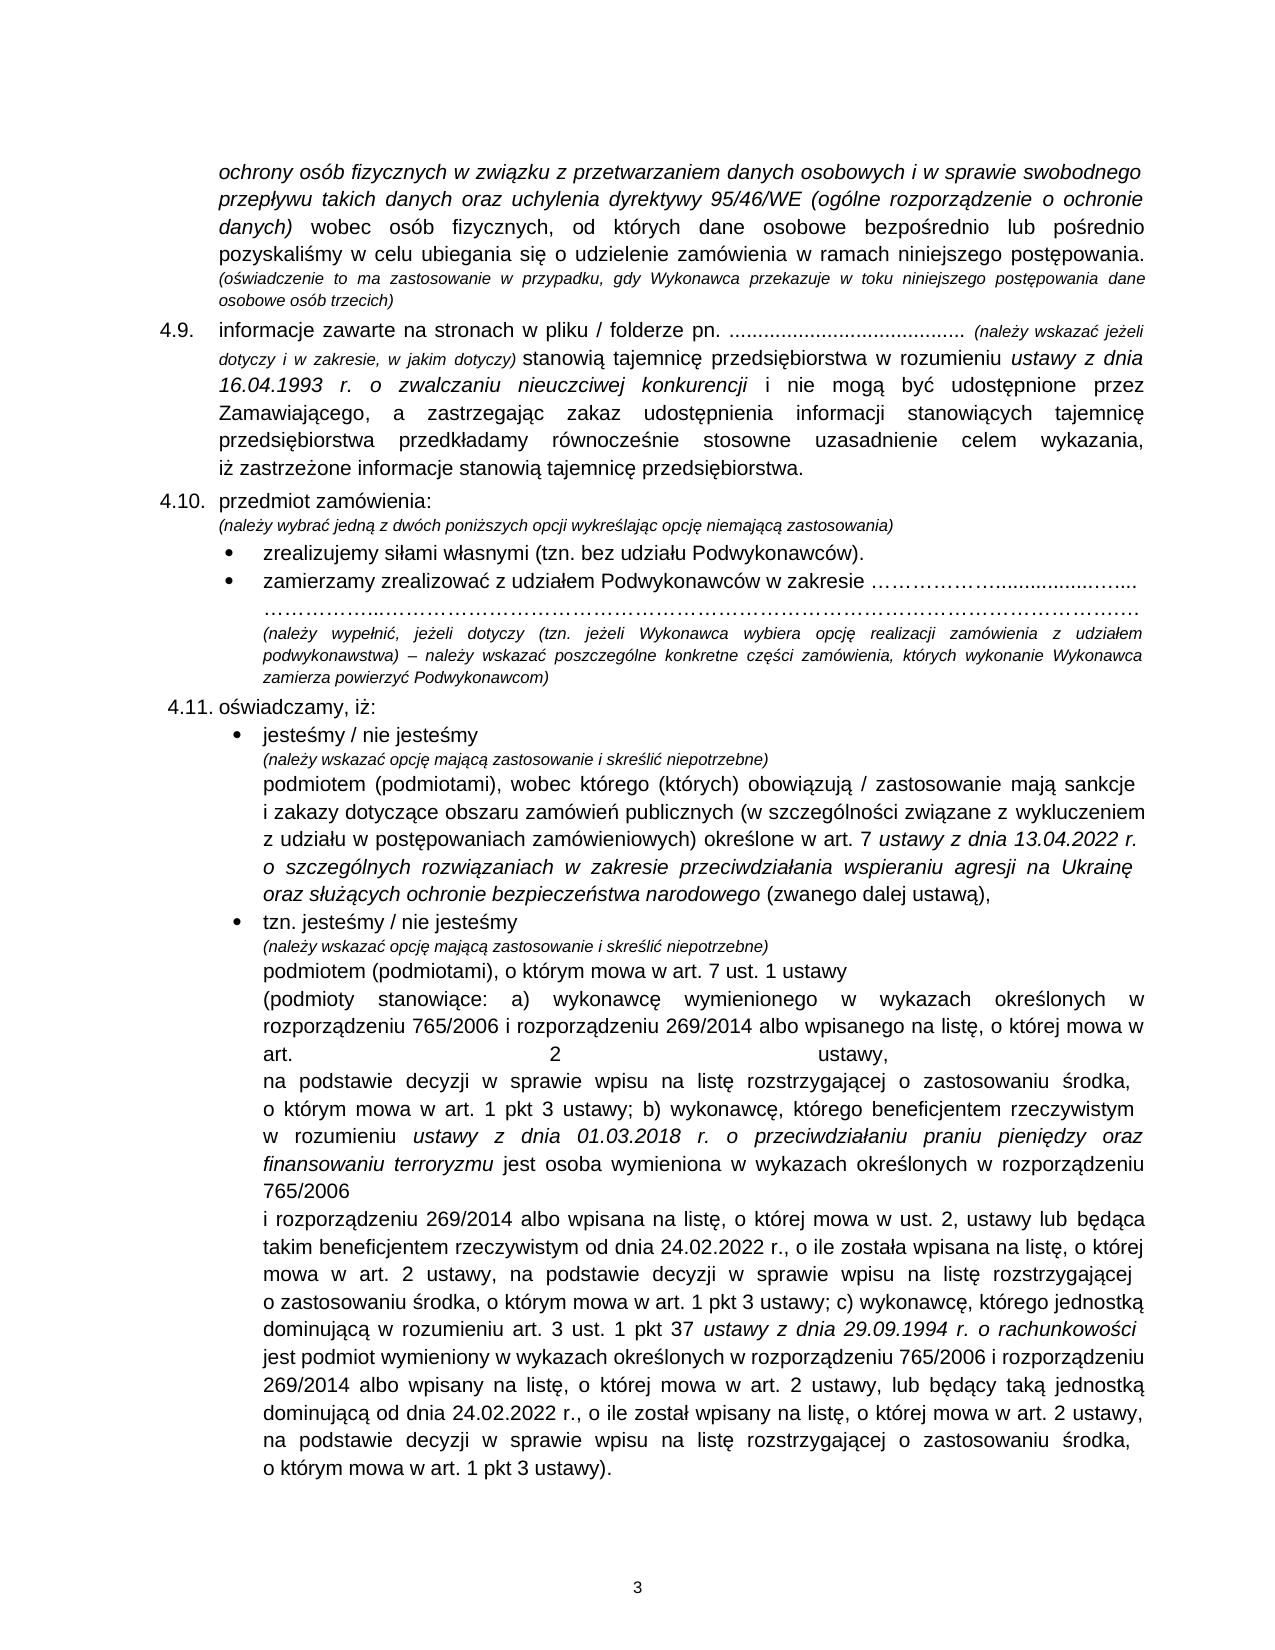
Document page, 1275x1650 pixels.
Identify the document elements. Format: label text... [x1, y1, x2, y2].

text podmiotem (podmiotami), o którym mowa w art. 7 ust. 1 ustawy [263, 959, 1145, 983]
text (podmioty stanowiące: a) wykonawcę wymienionego w wykazach określonych w rozporządzeniu 765/2006 i rozporządzeniu 269/2014 albo wpisanego na listę, o której mowa w art. 2 ustawy, na podstawie decyzji w sprawie wpisu na listę rozstrzygającej o zastosowaniu środka, o którym mowa w art. 1 pkt 3 ustawy; b) wykonawcę, którego beneficjentem rzeczywistym w rozumieniu ustawy z dnia 01.03.2018 r. o przeciwdziałaniu praniu pieniędzy oraz finansowaniu terroryzmu jest osoba wymieniona w wykazach określonych w rozporządzeniu 765/2006 i rozporządzeniu 269/2014 albo wpisana na listę, o której mowa w ust. 2, ustawy lub będąca takim beneficjentem rzeczywistym od dnia 24.02.2022 r., o ile została wpisana na listę, o której mowa w art. 2 ustawy, na podstawie decyzji w sprawie wpisu na listę rozstrzygającej o zastosowaniu środka, o którym mowa w art. 1 pkt 3 ustawy; c) wykonawcę, którego jednostką dominującą w rozumieniu art. 3 ust. 1 pkt 37 ustawy z dnia 29.09.1994 r. o rachunkowości jest podmiot wymieniony w wykazach określonych w rozporządzeniu 765/2006 i rozporządzeniu 269/2014 albo wpisany na listę, o której mowa w art. 2 ustawy, lub będący taką jednostką dominującą od dnia 24.02.2022 r., o ile został wpisany na listę, o której mowa w art. 2 ustawy, na podstawie decyzji w sprawie wpisu na listę rozstrzygającej o zastosowaniu środka, o którym mowa w art. 1 pkt 3 ustawy). [263, 987, 1145, 1479]
list informacje zawarte na stronach w pliku / folderze pn. ......................................... (należy wskazać jeżeli dotyczy i w zakresie, w jakim dotyczy) stanowią tajemnicę przedsiębiorstwa w rozumieniu ustawy z dnia 16.04.1993 r. o zwalczaniu nieuczciwej konkurencji i nie mogą być udostępnione przez Zamawiającego, a zastrzegając zakaz udostępnienia informacji stanowiących tajemnicę przedsiębiorstwa przedkładamy równocześnie stosowne uzasadnienie celem wykazania, iż zastrzeżone informacje stanowią tajemnicę przedsiębiorstwa. [159, 318, 1145, 480]
text ……………...…………………………………………………………………………………………….… [263, 596, 1145, 620]
text podmiotem (podmiotami), wobec którego (których) obowiązują / zastosowanie mają sankcje i zakazy dotyczące obszaru zamówień publicznych (w szczególności związane z wykluczeniem z udziału w postępowaniach zamówieniowych) określone w art. 7 ustawy z dnia 13.04.2022 r. o szczególnych rozwiązaniach w zakresie przeciwdziałania wspieraniu agresji na Ukrainę oraz służących ochronie bezpieczeństwa narodowego (zwanego dalej ustawą), [263, 772, 1145, 906]
list zamierzamy zrealizować z udziałem Podwykonawców w zakresie ……………….................….... [225, 568, 1145, 592]
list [159, 159, 1145, 310]
list oświadczamy, iż: [167, 695, 1145, 719]
text (należy wypełnić, jeżeli dotyczy (tzn. jeżeli Wykonawca wybiera opcję realizacji zamówienia z udziałem podwykonawstwa) – należy wskazać poszczególne konkretne części zamówienia, których wykonanie Wykonawca zamierza powierzyć Podwykonawcom) [263, 623, 1145, 687]
text (należy wskazać opcję mającą zastosowanie i skreślić niepotrzebne) [263, 937, 1145, 956]
text (należy wskazać opcję mającą zastosowanie i skreślić niepotrzebne) [263, 750, 1145, 769]
list przedmiot zamówienia: [159, 489, 1145, 513]
list jesteśmy / nie jesteśmy [233, 722, 1145, 746]
text (należy wybrać jedną z dwóch poniższych opcji wykreślając opcję niemającą zastosowania) [218, 516, 1145, 535]
list tzn. jesteśmy / nie jesteśmy [233, 909, 1145, 933]
list zrealizujemy siłami własnymi (tzn. bez udziału Podwykonawców). [225, 541, 1145, 565]
